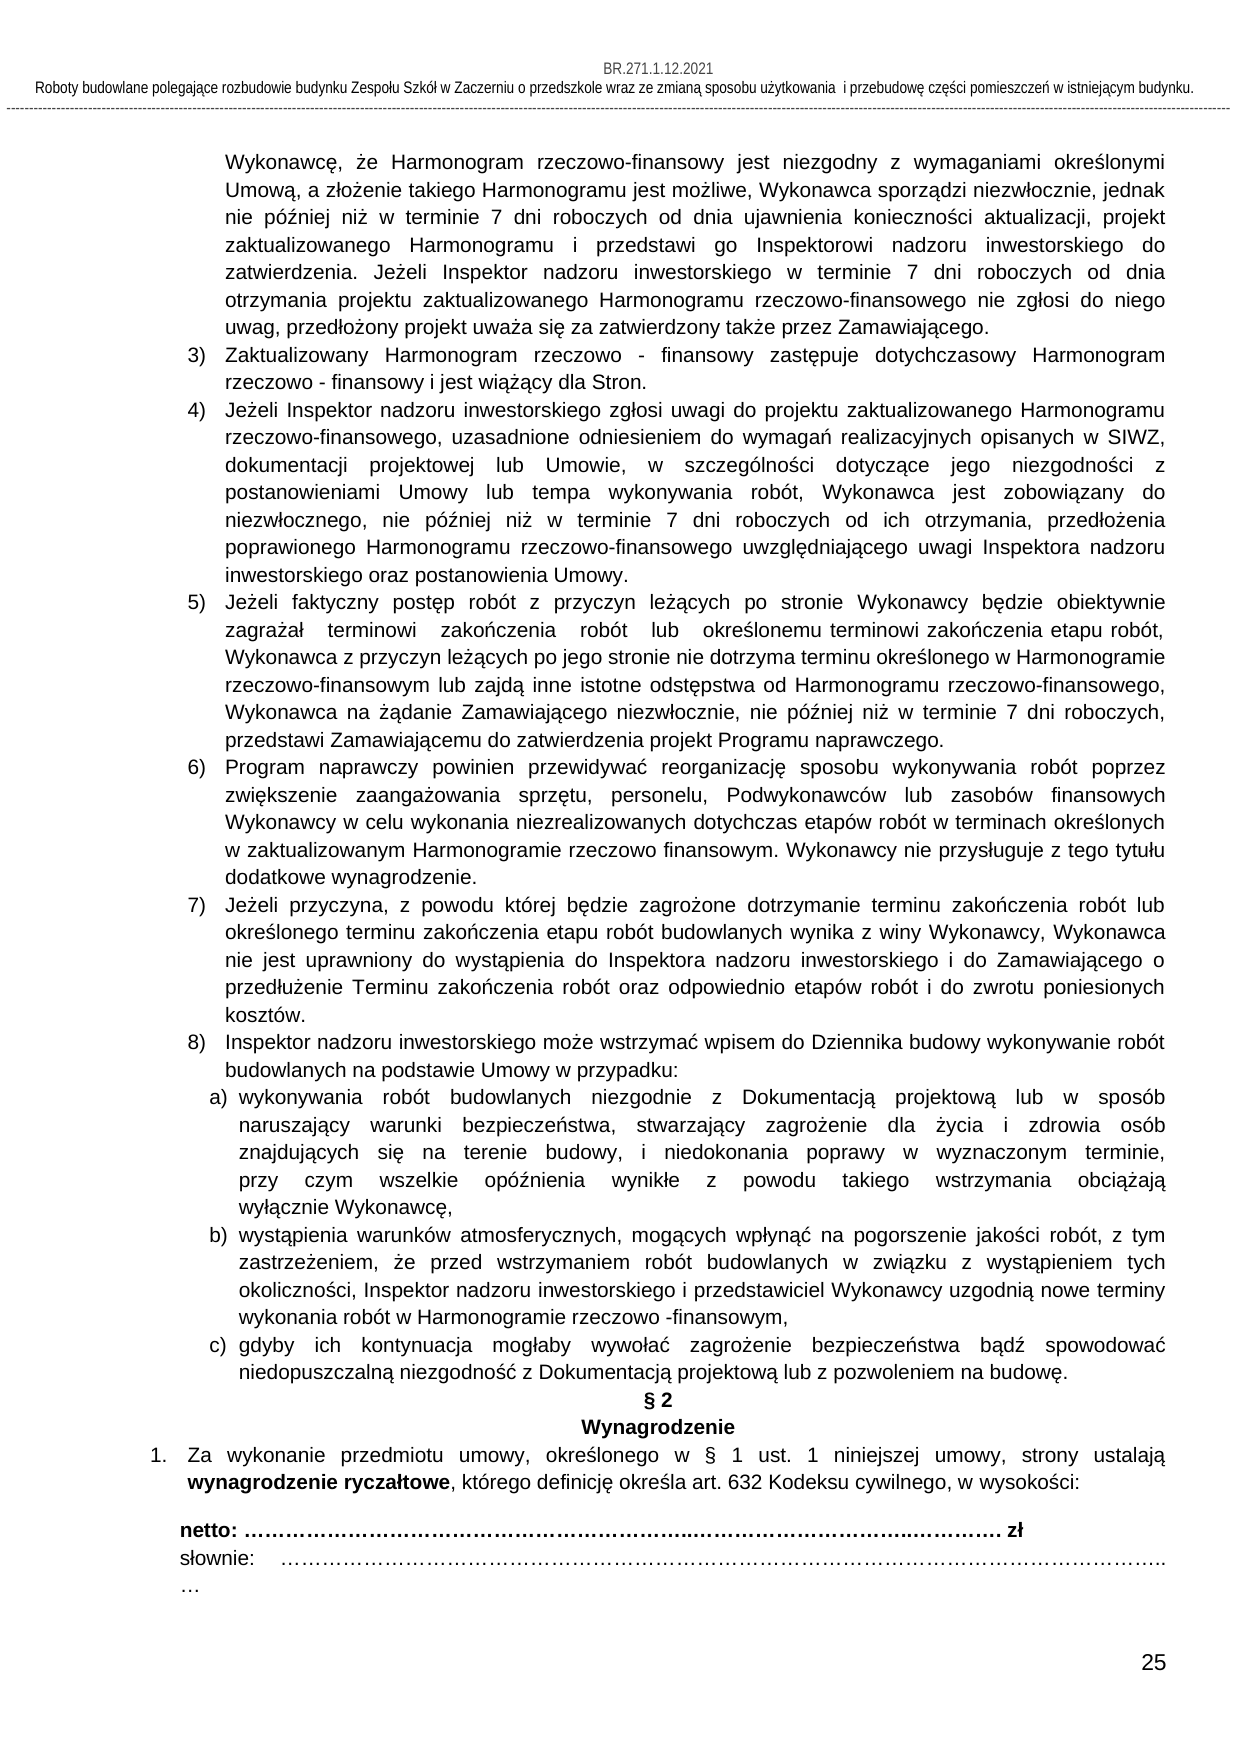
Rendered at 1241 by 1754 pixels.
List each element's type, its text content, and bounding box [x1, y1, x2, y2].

list wykonywania robót budowlanych niezgodnie z Dokumentacją projektową lub w sposób naruszający warunki bezpieczeństwa, stwarzający zagrożenie dla życia i zdrowia osób znajdujących się na terenie budowy, i niedokonania poprawy w wyznaczonym terminie, przy czym wszelkie opóźnienia wynikłe z powodu takiego wstrzymania obciążają wyłącznie Wykonawcę, [209, 1294, 1166, 1428]
list wystąpienia warunków atmosferycznych, mogących wpłynąć na pogorszenie jakości robót, z tym zastrzeżeniem, że przed wstrzymaniem robót budowlanych w związku z wystąpieniem tych okoliczności, Inspektor nadzoru inwestorskiego i przedstawiciel Wykonawcy uzgodnią nowe terminy wykonania robót w Harmonogramie rzeczowo -finansowym, [209, 1432, 1166, 1538]
list Jeżeli przyczyna, z powodu której będzie zagrożone dotrzymanie terminu zakończenia robót lub określonego terminu zakończenia etapu robót budowlanych wynika z winy Wykonawcy, Wykonawca nie jest uprawniony do wystąpienia do Inspektora nadzoru inwestorskiego i do Zamawiającego o przedłużenie Terminu zakończenia robót oraz odpowiednio etapów robót i do zwrotu poniesionych kosztów. [187, 1102, 1166, 1236]
list Program naprawczy powinien przewidywać reorganizację sposobu wykonywania robót poprzez zwiększenie zaangażowania sprzętu, personelu, Podwykonawców lub zasobów finansowych Wykonawcy w celu wykonania niezrealizowanych dotychczas etapów robót w terminach określonych w zaktualizowanym Harmonogramie rzeczowo finansowym. Wykonawcy nie przysługuje z tego tytułu dodatkowe wynagrodzenie. [187, 964, 1166, 1098]
list Zaktualizowany Harmonogram rzeczowo - finansowy zastępuje dotychczasowy Harmonogram rzeczowo - finansowy i jest wiążący dla Stron. [187, 552, 1166, 603]
list Jeżeli Inspektor nadzoru inwestorskiego zgłosi uwagi do projektu zaktualizowanego Harmonogramu rzeczowo-finansowego, uzasadnione odniesieniem do wymagań realizacyjnych opisanych w SIWZ, dokumentacji projektowej lub Umowie, w szczególności dotyczące jego niezgodności z postanowieniami Umowy lub tempa wykonywania robót, Wykonawca jest zobowiązany do niezwłocznego, nie później niż w terminie 7 dni roboczych od ich otrzymania, przedłożenia poprawionego Harmonogramu rzeczowo-finansowego uwzględniającego uwagi Inspektora nadzoru inwestorskiego oraz postanowienia Umowy. [187, 607, 1166, 796]
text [179, 150, 1166, 198]
list Harmonogram rzeczowo - finansowy może podlegać aktualizacji na wniosek każdej ze Stron Umowy w zakresie przesunięcia terminów realizacji poszczególnych etapów robót. [187, 222, 1166, 273]
list Jeżeli faktyczny postęp robót z przyczyn leżących po stronie Wykonawcy będzie obiektywnie zagrażał terminowi zakończenia robót lub określonemu terminowi zakończenia etapu robót, Wykonawca z przyczyn leżących po jego stronie nie dotrzyma terminu określonego w Harmonogramie rzeczowo-finansowym lub zajdą inne istotne odstępstwa od Harmonogramu rzeczowo-finansowego, Wykonawca na żądanie Zamawiającego niezwłocznie, nie później niż w terminie 7 dni roboczych, przedstawi Zamawiającemu do zatwierdzenia projekt Programu naprawczego. [187, 799, 1166, 961]
list gdyby ich kontynuacja mogłaby wywołać zagrożenie bezpieczeństwa bądź spowodować niedopuszczalną niezgodność z Dokumentacją projektową lub z pozwoleniem na budowę. [209, 1542, 1166, 1593]
list Inspektor nadzoru inwestorskiego może wstrzymać wpisem do Dziennika budowy wykonywanie robót budowlanych na podstawie Umowy w przypadku: [187, 1239, 1166, 1291]
list W przypadku konieczności aktualizacji Harmonogramu rzeczowo-finansowego, w szczególności, gdy poprzednia wersja Harmonogramu stanie się niespójna z faktycznym postępem w realizacji przedmiotu Umowy, jak również w sytuacji, gdy Inspektor nadzoru inwestorskiego powiadomi Wykonawcę, że Harmonogram rzeczowo-finansowy jest niezgodny z wymaganiami określonymi Umową, a złożenie takiego Harmonogramu jest możliwe, Wykonawca sporządzi niezwłocznie, jednak nie później niż w terminie 7 dni roboczych od dnia ujawnienia konieczności aktualizacji, projekt zaktualizowanego Harmonogramu i przedstawi go Inspektorowi nadzoru inwestorskiego do zatwierdzenia. Jeżeli Inspektor nadzoru inwestorskiego w terminie 7 dni roboczych od dnia otrzymania projektu zaktualizowanego Harmonogramu rzeczowo-finansowego nie zgłosi do niego uwag, przedłożony projekt uważa się za zatwierdzony także przez Zamawiającego. [187, 277, 1166, 548]
